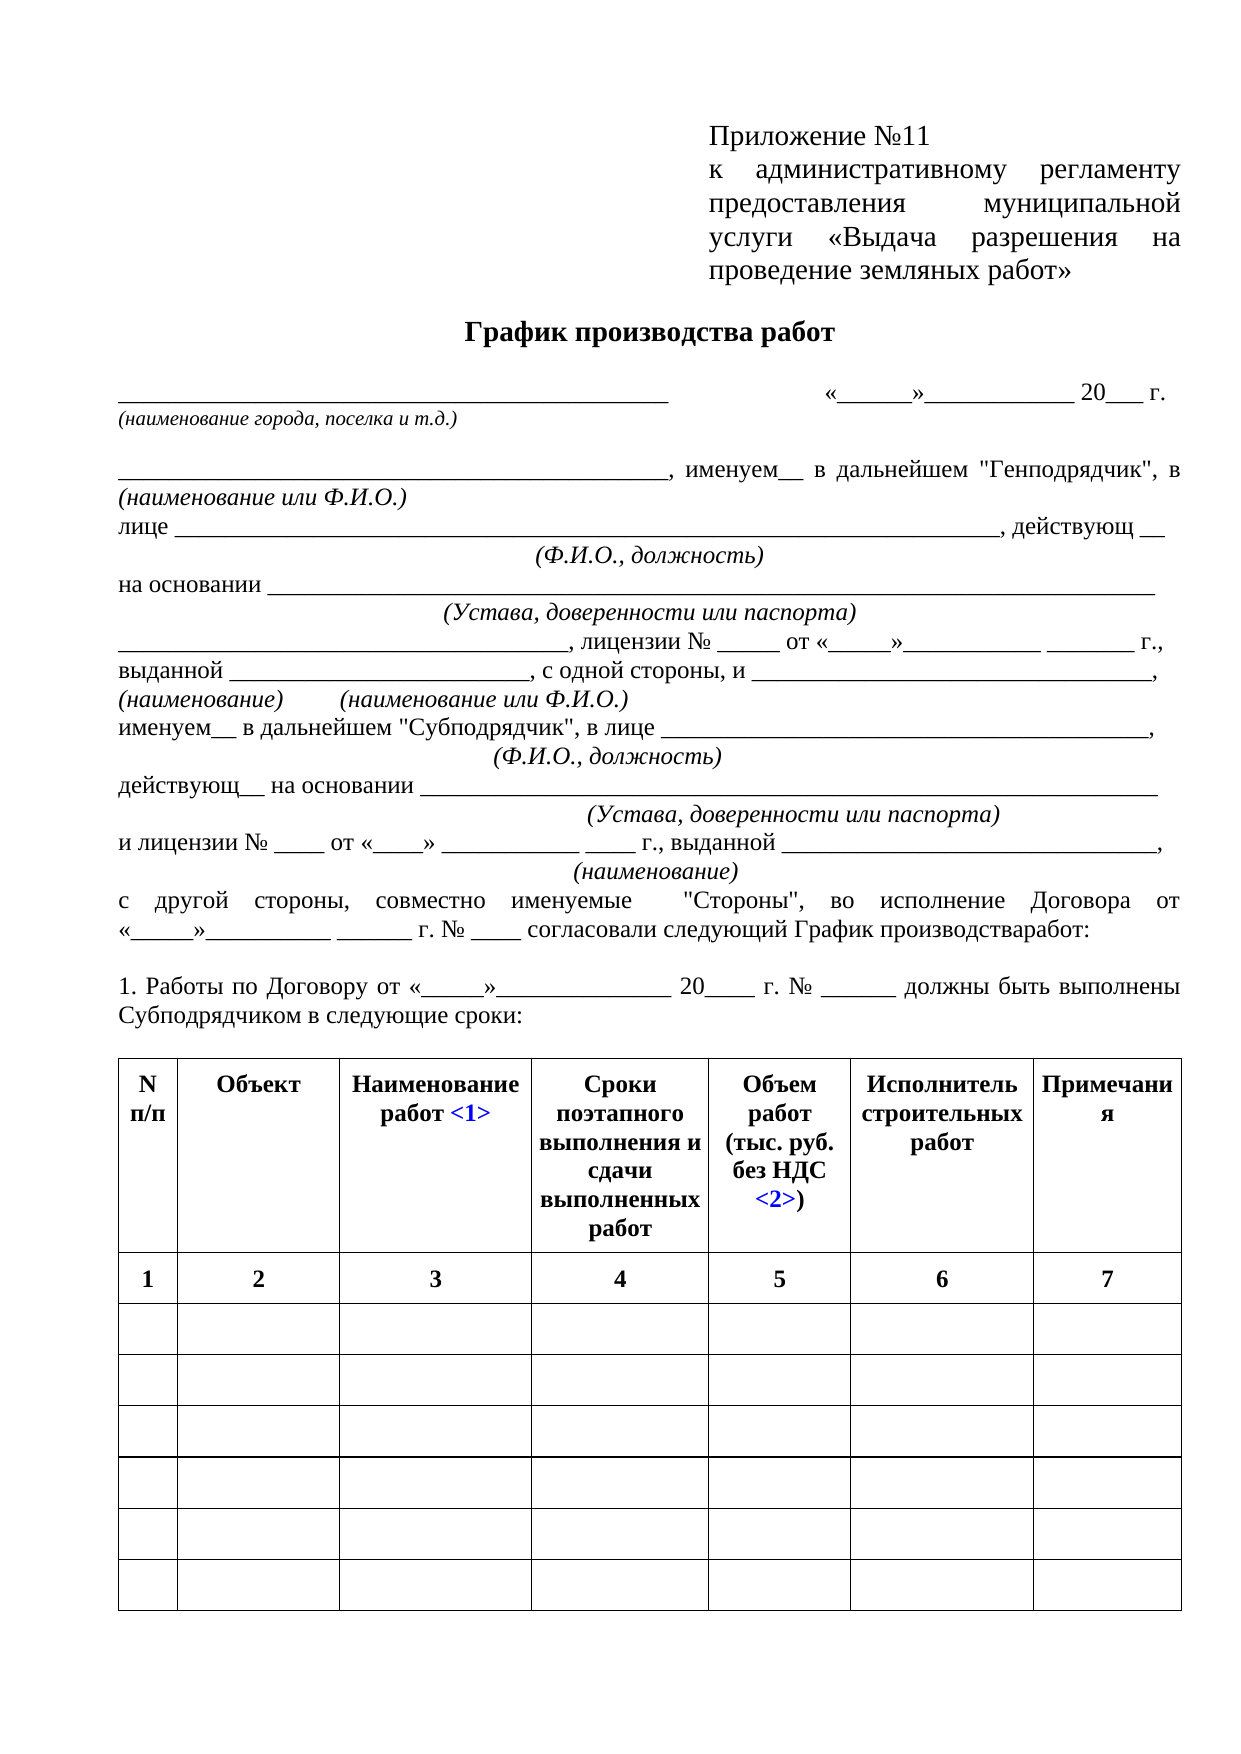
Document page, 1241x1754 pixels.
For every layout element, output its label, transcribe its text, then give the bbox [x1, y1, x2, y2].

table_cell [851, 1458, 1033, 1507]
table_cell [851, 1304, 1033, 1354]
table_cell [532, 1458, 708, 1507]
table_cell [532, 1355, 708, 1405]
text (Ф.И.О., должность) [118, 540, 1181, 569]
table_cell [1034, 1509, 1181, 1558]
text (наименование) [118, 856, 1181, 885]
table_cell [532, 1509, 708, 1558]
text 1. Работы по Договору от «_____»______________ 20____ г. № ______ должны быть выполнены Субподрядчиком в следующие сроки: [118, 971, 1181, 1029]
table_cell [340, 1355, 531, 1405]
text лице __________________________________________________________________, действующ __ [118, 511, 1181, 540]
text Приложение №11 [709, 118, 1181, 152]
table_cell [178, 1560, 339, 1609]
table_cell 7 [1034, 1253, 1181, 1303]
table_cell [340, 1304, 531, 1354]
table_header Объем работ (тыс. руб. без НДС <2>) [709, 1059, 850, 1252]
text График производства работ [118, 314, 1181, 348]
table_cell [178, 1458, 339, 1507]
text ____________________________________________ «______»____________ 20___ г. [118, 377, 1181, 406]
text (Устава, доверенности или паспорта) [118, 799, 1181, 827]
table_cell [532, 1560, 708, 1609]
table_cell [709, 1304, 850, 1354]
table_header Наименование работ <1> [340, 1059, 531, 1252]
table_cell [709, 1355, 850, 1405]
table_cell 3 [340, 1253, 531, 1303]
table_cell [340, 1509, 531, 1558]
table_header Сроки поэтапного выполнения и сдачи выполненных работ [532, 1059, 708, 1252]
text и лицензии № ____ от «____» ___________ ____ г., выданной ______________________________, [118, 827, 1181, 856]
text на основании _______________________________________________________________________ [118, 569, 1181, 597]
table_cell 4 [532, 1253, 708, 1303]
table_cell [1034, 1355, 1181, 1405]
table_header Примечания [1034, 1059, 1181, 1252]
table_cell [1034, 1304, 1181, 1354]
table_cell [709, 1509, 850, 1558]
table_cell [119, 1560, 177, 1609]
table_cell [178, 1355, 339, 1405]
table_cell [178, 1304, 339, 1354]
table_cell [709, 1458, 850, 1507]
table_cell [851, 1355, 1033, 1405]
table_cell [119, 1509, 177, 1558]
table_cell [178, 1406, 339, 1456]
text (наименование города, поселка и т.д.) [118, 406, 1181, 430]
table_cell [119, 1355, 177, 1405]
table_cell [119, 1406, 177, 1456]
table_cell [340, 1458, 531, 1507]
text (наименование) (наименование или Ф.И.О.) [118, 684, 1181, 712]
table_cell [1034, 1406, 1181, 1456]
text ____________________________________, лицензии № _____ от «_____»___________ _______ г., [118, 626, 1181, 655]
table_cell [178, 1509, 339, 1558]
table_cell [1034, 1560, 1181, 1609]
text выданной ________________________, с одной стороны, и ________________________________, [118, 655, 1181, 684]
table_cell [851, 1509, 1033, 1558]
table_cell [119, 1458, 177, 1507]
table_header N п/п [119, 1059, 177, 1252]
table_cell [709, 1560, 850, 1609]
text с другой стороны, совместно именуемые "Стороны", во исполнение Договора от «_____»__________ ______ г. № ____ согласовали следующий График производстваработ: [118, 885, 1181, 942]
table_cell 1 [119, 1253, 177, 1303]
table_cell [119, 1304, 177, 1354]
table_cell [532, 1304, 708, 1354]
text (Ф.И.О., должность) [118, 741, 1181, 770]
text к административному регламенту предоставления муниципальной услуги «Выдача разрешения на проведение земляных работ» [709, 152, 1181, 286]
table_cell 6 [851, 1253, 1033, 1303]
table_cell 5 [709, 1253, 850, 1303]
text действующ__ на основании ___________________________________________________________ [118, 770, 1181, 799]
table_cell [709, 1406, 850, 1456]
table_cell [851, 1560, 1033, 1609]
table_cell [340, 1560, 531, 1609]
table_cell 2 [178, 1253, 339, 1303]
table_header Исполнитель строительных работ [851, 1059, 1033, 1252]
table_header Объект [178, 1059, 339, 1252]
table_cell [340, 1406, 531, 1456]
table_cell [532, 1406, 708, 1456]
text ____________________________________________, именуем__ в дальнейшем "Генподрядчик", в (наименование или Ф.И.О.) [118, 454, 1181, 511]
table_cell [851, 1406, 1033, 1456]
text именуем__ в дальнейшем "Субподрядчик", в лице _______________________________________, [118, 712, 1181, 741]
text (Устава, доверенности или паспорта) [118, 597, 1181, 626]
table_cell [1034, 1458, 1181, 1507]
